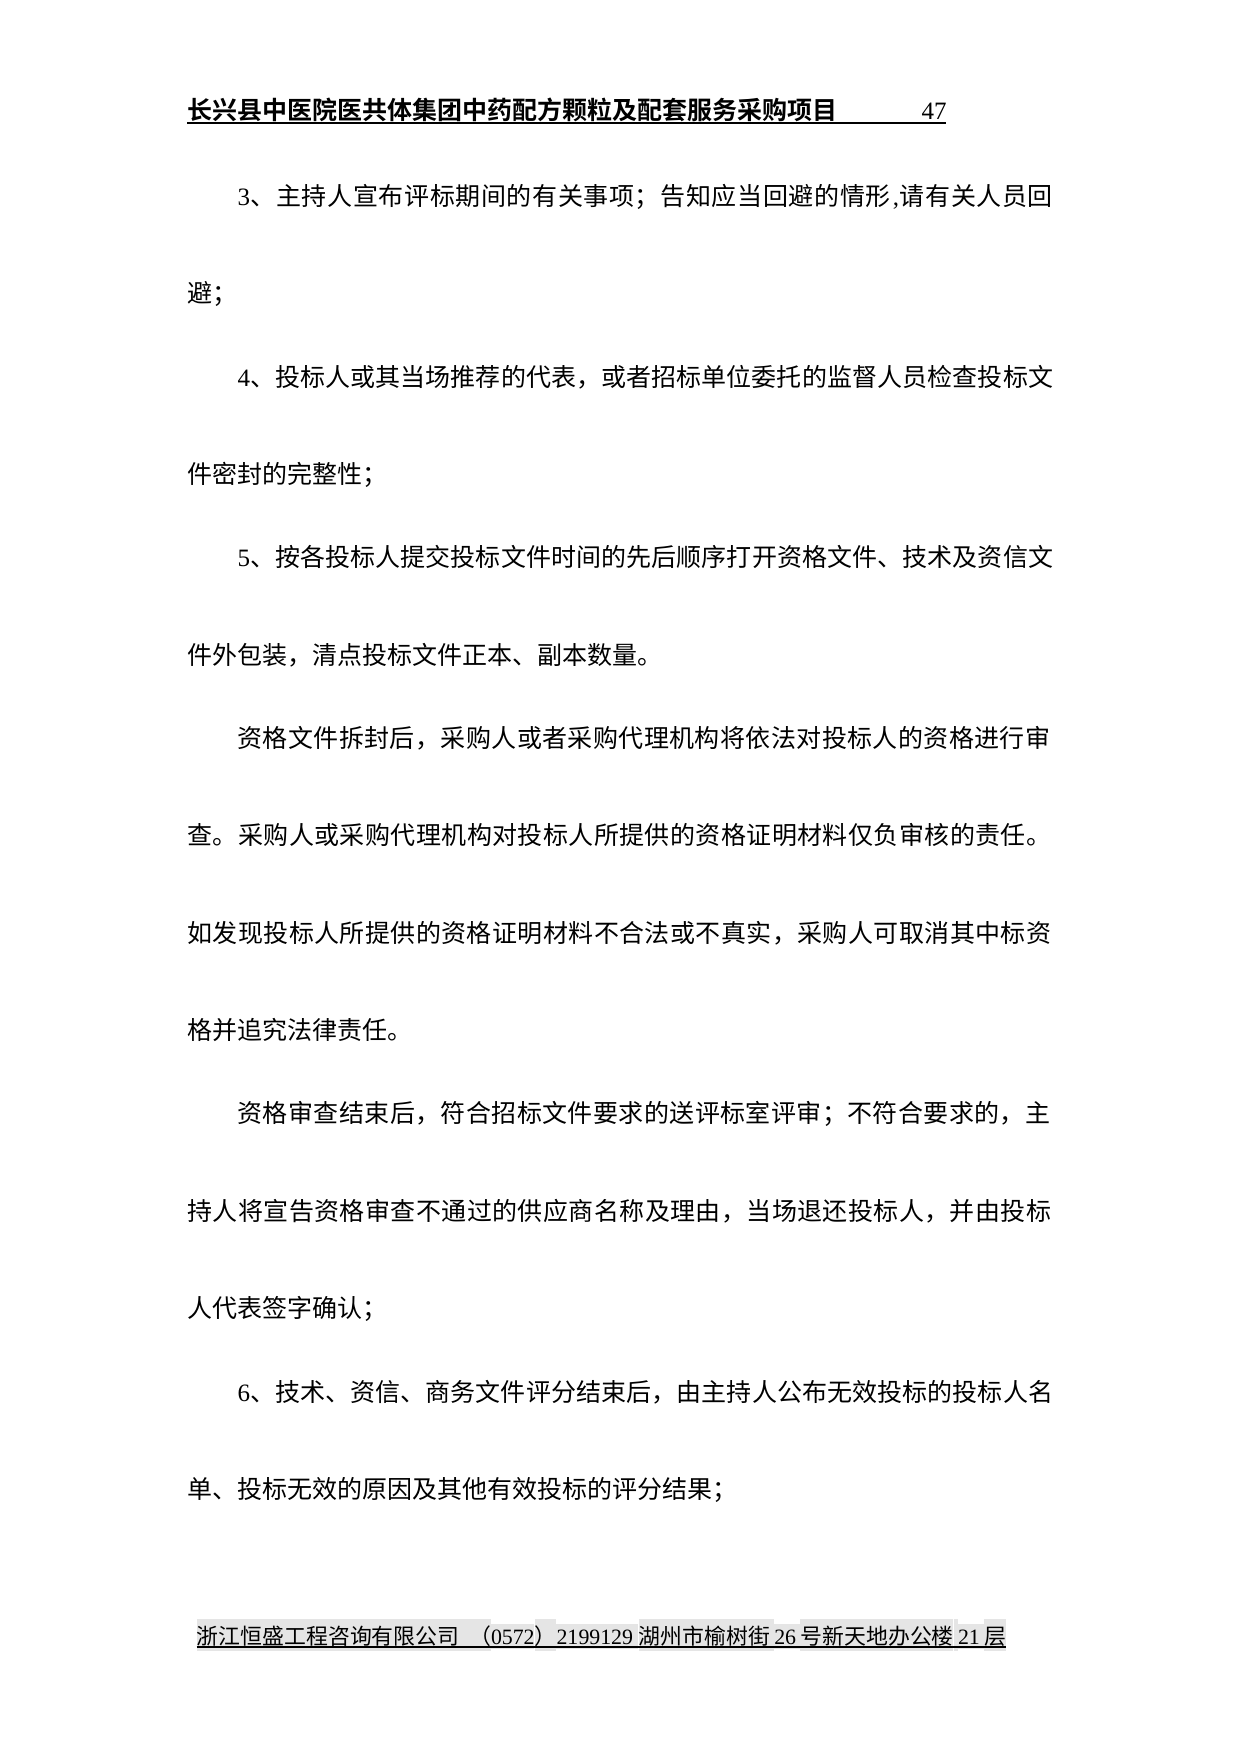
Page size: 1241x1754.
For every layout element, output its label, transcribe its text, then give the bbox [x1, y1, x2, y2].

text 资格文件拆封后，采购人或者采购代理机构将依法对投标人的资格进行审查。采购人或采购代理机构对投标人所提供的资格证明材料仅负审核的责任。如发现投标人所提供的资格证明材料不合法或不真实，采购人可取消其中标资格并追究法律责任。 [187, 704, 1053, 1061]
text 3、主持人宣布评标期间的有关事项；告知应当回避的情形,请有关人员回避； [187, 162, 1053, 324]
text 6、技术、资信、商务文件评分结束后，由主持人公布无效投标的投标人名单、投标无效的原因及其他有效投标的评分结果； [187, 1358, 1053, 1520]
text 5、按各投标人提交投标文件时间的先后顺序打开资格文件、技术及资信文件外包装，清点投标文件正本、副本数量。 [187, 523, 1053, 686]
text 资格审查结束后，符合招标文件要求的送评标室评审；不符合要求的，主持人将宣告资格审查不通过的供应商名称及理由，当场退还投标人，并由投标人代表签字确认； [187, 1079, 1053, 1339]
text 4、投标人或其当场推荐的代表，或者招标单位委托的监督人员检查投标文件密封的完整性； [187, 343, 1053, 505]
